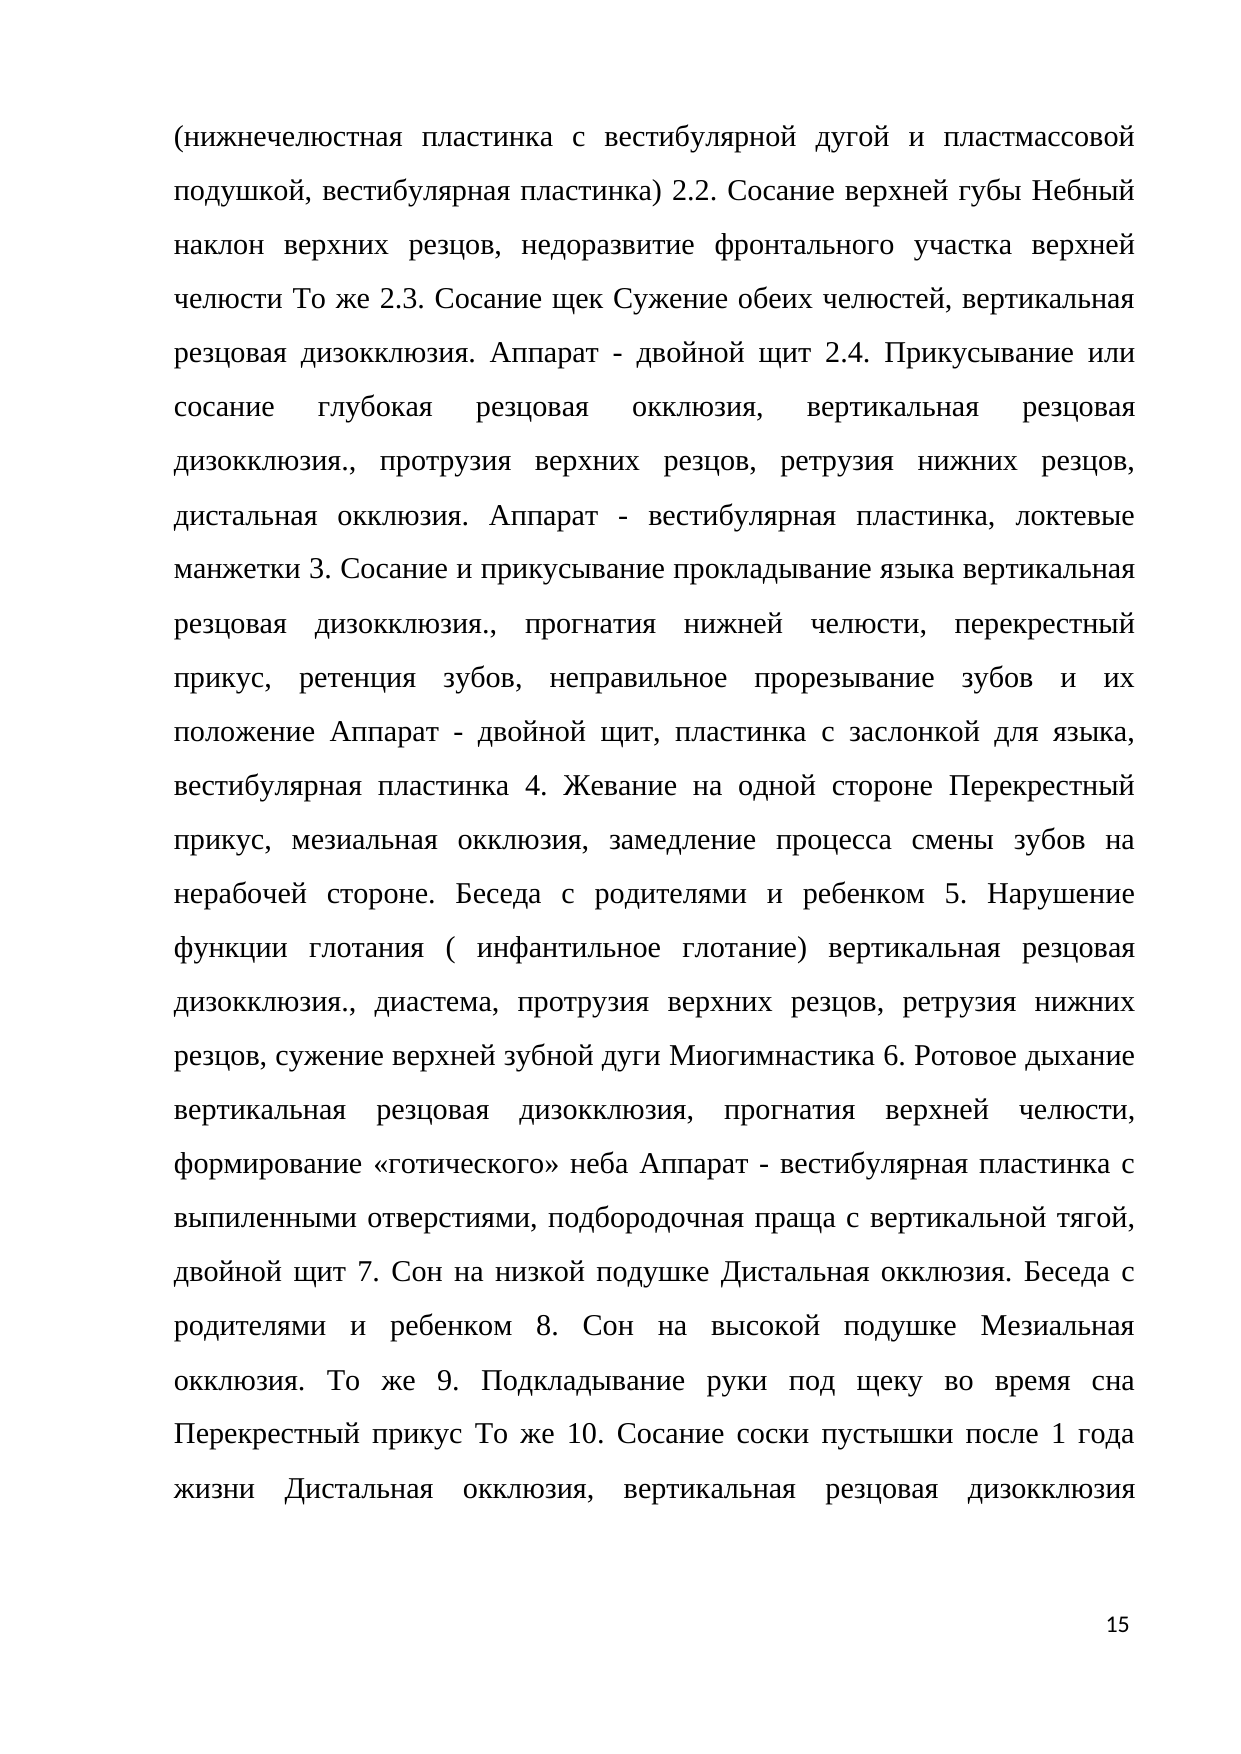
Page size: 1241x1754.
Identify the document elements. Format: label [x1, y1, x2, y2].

text [174, 118, 1136, 1504]
